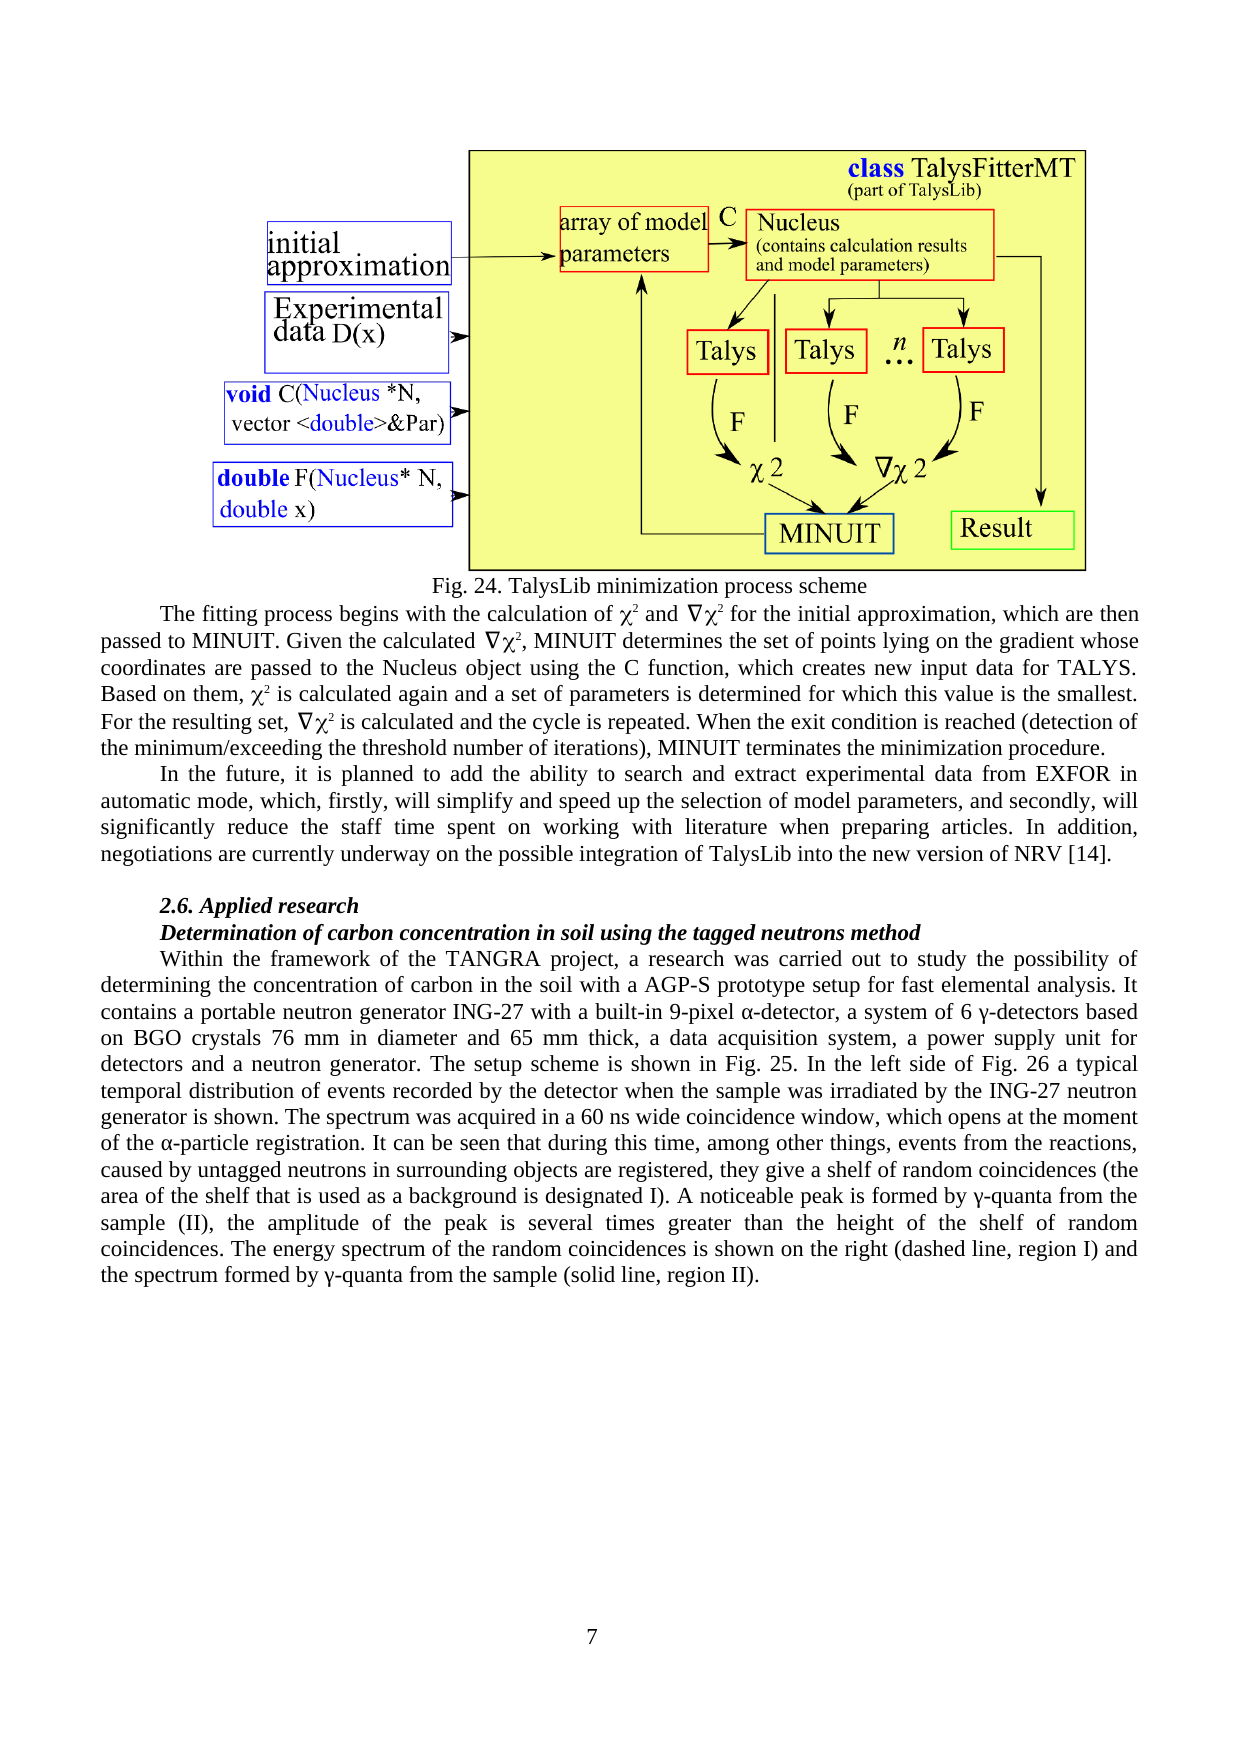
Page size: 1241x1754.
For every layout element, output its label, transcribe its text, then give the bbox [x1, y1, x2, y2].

picture [212, 150, 1087, 572]
text Determination of carbon concentration in soil using the tagged neutrons method [100, 919, 1140, 945]
text In the future, it is planned to add the ability to search and extract experimental data from EXFOR in automatic mode, which, firstly, will simplify and speed up the selection of model parameters, and secondly, will significantly reduce the staff time spent on working with literature when preparing articles. In addition, negotiations are currently underway on the possible integration of TalysLib into the new version of NRV [14]. [100, 761, 1140, 866]
text 2.6. Applied research [159, 892, 1140, 919]
text Within the framework of the TANGRA project, a research was carried out to study the possibility of determining the concentration of carbon in the soil with a AGP-S prototype setup for fast elemental analysis. It contains a portable neutron generator ING-27 with a built-in 9-pixel α-detector, a system of 6 γ-detectors based on BGO crystals 76 mm in diameter and 65 mm thick, a data acquisition system, a power supply unit for detectors and a neutron generator. The setup scheme is shown in Fig. 25. In the left side of Fig. 26 a typical temporal distribution of events recorded by the detector when the sample was irradiated by the ING-27 neutron generator is shown. The spectrum was acquired in a 60 ns wide coincidence window, which opens at the moment of the α-particle registration. It can be seen that during this time, among other things, events from the reactions, caused by untagged neutrons in surrounding objects are registered, they give a shelf of random coincidences (the area of the shelf that is used as a background is designated I). A noticeable peak is formed by γ-quanta from the sample (II), the amplitude of the peak is several times greater than the height of the shelf of random coincidences. The energy spectrum of the random coincidences is shown on the right (dashed line, region I) and the spectrum formed by γ-quanta from the sample (solid line, region II). [100, 945, 1140, 1288]
text The fitting process begins with the calculation of 2 and ∇2 for the initial approximation, which are then passed to MINUIT. Given the calculated ∇2, MINUIT determines the set of points lying on the gradient whose coordinates are passed to the Nucleus object using the C function, which creates new input data for TALYS. Based on them, 2 is calculated again and a set of parameters is determined for which this value is the smallest. For the resulting set, ∇2 is calculated and the cycle is repeated. When the exit condition is reached (detection of the minimum/exceeding the threshold number of iterations), MINUIT terminates the minimization procedure. [100, 598, 1140, 761]
text Fig. 24. TalysLib minimization process scheme [100, 572, 1140, 598]
